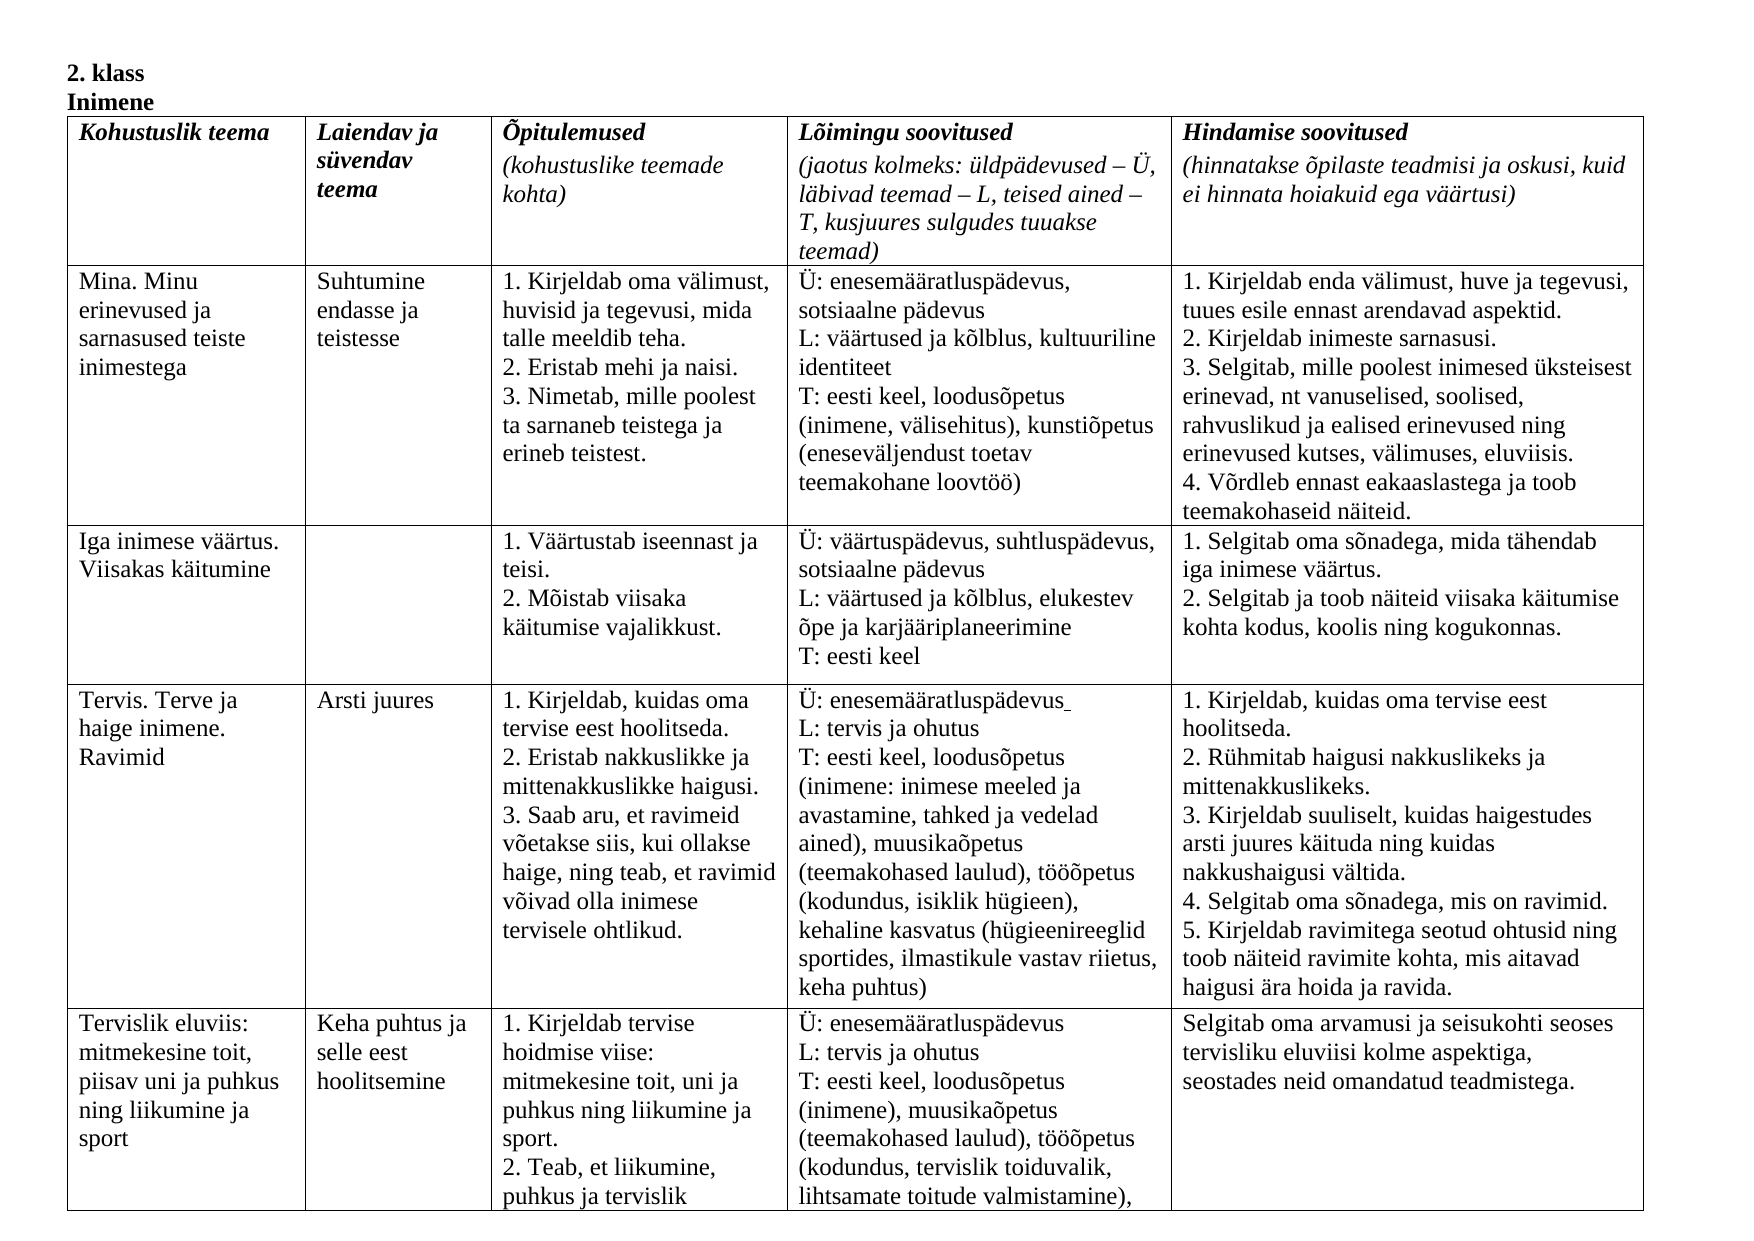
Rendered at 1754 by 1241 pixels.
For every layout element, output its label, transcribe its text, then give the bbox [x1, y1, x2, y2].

table_cell Mina. Minu erinevused ja sarnasused teiste inimestega [68, 266, 305, 525]
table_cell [306, 1009, 491, 1210]
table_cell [68, 1009, 305, 1210]
table_cell Iga inimese väärtus. Viisakas käitumine [68, 526, 305, 684]
table_cell 1. Selgitab oma sõnadega, mida tähendab iga inimese väärtus. 2. Selgitab ja toob näiteid viisaka käitumise kohta kodus, koolis ning kogukonnas. [1172, 526, 1643, 684]
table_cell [1172, 1009, 1643, 1210]
table_header Lõimingu soovitused (jaotus kolmeks: üldpädevused – Ü, läbivad teemad – L, teised ained – T, kusjuures sulgudes tuuakse teemad) [788, 117, 1171, 265]
table_cell 1. Kirjeldab enda välimust, huve ja tegevusi, tuues esile ennast arendavad aspektid. 2. Kirjeldab inimeste sarnasusi. 3. Selgitab, mille poolest inimesed üksteisest erinevad, nt vanuselised, soolised, rahvuslikud ja ealised erinevused ning erinevused kutses, välimuses, eluviisis. 4. Võrdleb ennast eakaaslastega ja toob teemakohaseid näiteid. [1172, 266, 1643, 525]
table_cell Ü: enesemääratluspädevus, sotsiaalne pädevus L: väärtused ja kõlblus, kultuuriline identiteet T: eesti keel, loodusõpetus (inimene, välisehitus), kunstiõpetus (eneseväljendust toetav teemakohane loovtöö) [788, 266, 1171, 525]
table_cell Ü: enesemääratluspädevus L: tervis ja ohutus T: eesti keel, loodusõpetus (inimene: inimese meeled ja avastamine, tahked ja vedelad ained), muusikaõpetus (teemakohased laulud), tööõpetus (kodundus, isiklik hügieen), kehaline kasvatus (hügieenireeglid sportides, ilmastikule vastav riietus, keha puhtus) [788, 685, 1171, 1007]
table_cell 1. Kirjeldab, kuidas oma tervise eest hoolitseda. 2. Eristab nakkuslikke ja mittenakkuslikke haigusi. 3. Saab aru, et ravimeid võetakse siis, kui ollakse haige, ning teab, et ravimid võivad olla inimese tervisele ohtlikud. [492, 685, 787, 1007]
table_header Laiendav ja süvendav teema [306, 117, 491, 265]
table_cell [492, 1009, 787, 1210]
table_cell Tervis. Terve ja haige inimene. Ravimid [68, 685, 305, 1007]
table_cell [306, 526, 491, 684]
table_header Hindamise soovitused (hinnatakse õpilaste teadmisi ja oskusi, kuid ei hinnata hoiakuid ega väärtusi) [1172, 117, 1643, 265]
table_cell Suhtumine endasse ja teistesse [306, 266, 491, 525]
table_cell 1. Kirjeldab, kuidas oma tervise eest hoolitseda. 2. Rühmitab haigusi nakkuslikeks ja mittenakkuslikeks. 3. Kirjeldab suuliselt, kuidas haigestudes arsti juures käituda ning kuidas nakkushaigusi vältida. 4. Selgitab oma sõnadega, mis on ravimid. 5. Kirjeldab ravimitega seotud ohtusid ning toob näiteid ravimite kohta, mis aitavad haigusi ära hoida ja ravida. [1172, 685, 1643, 1007]
table_header Kohustuslik teema [68, 117, 305, 265]
table_cell Ü: väärtuspädevus, suhtluspädevus, sotsiaalne pädevus L: väärtused ja kõlblus, elukestev õpe ja karjääriplaneerimine T: eesti keel [788, 526, 1171, 684]
text 2. klass [67, 58, 1685, 87]
table_cell 1. Kirjeldab oma välimust, huvisid ja tegevusi, mida talle meeldib teha. 2. Eristab mehi ja naisi. 3. Nimetab, mille poolest ta sarnaneb teistega ja erineb teistest. [492, 266, 787, 525]
table_cell 1. Väärtustab iseennast ja teisi. 2. Mõistab viisaka käitumise vajalikkust. [492, 526, 787, 684]
table_cell Arsti juures [306, 685, 491, 1007]
text Inimene [67, 87, 1685, 116]
table_header Õpitulemused (kohustuslike teemade kohta) [492, 117, 787, 265]
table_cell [788, 1009, 1171, 1210]
